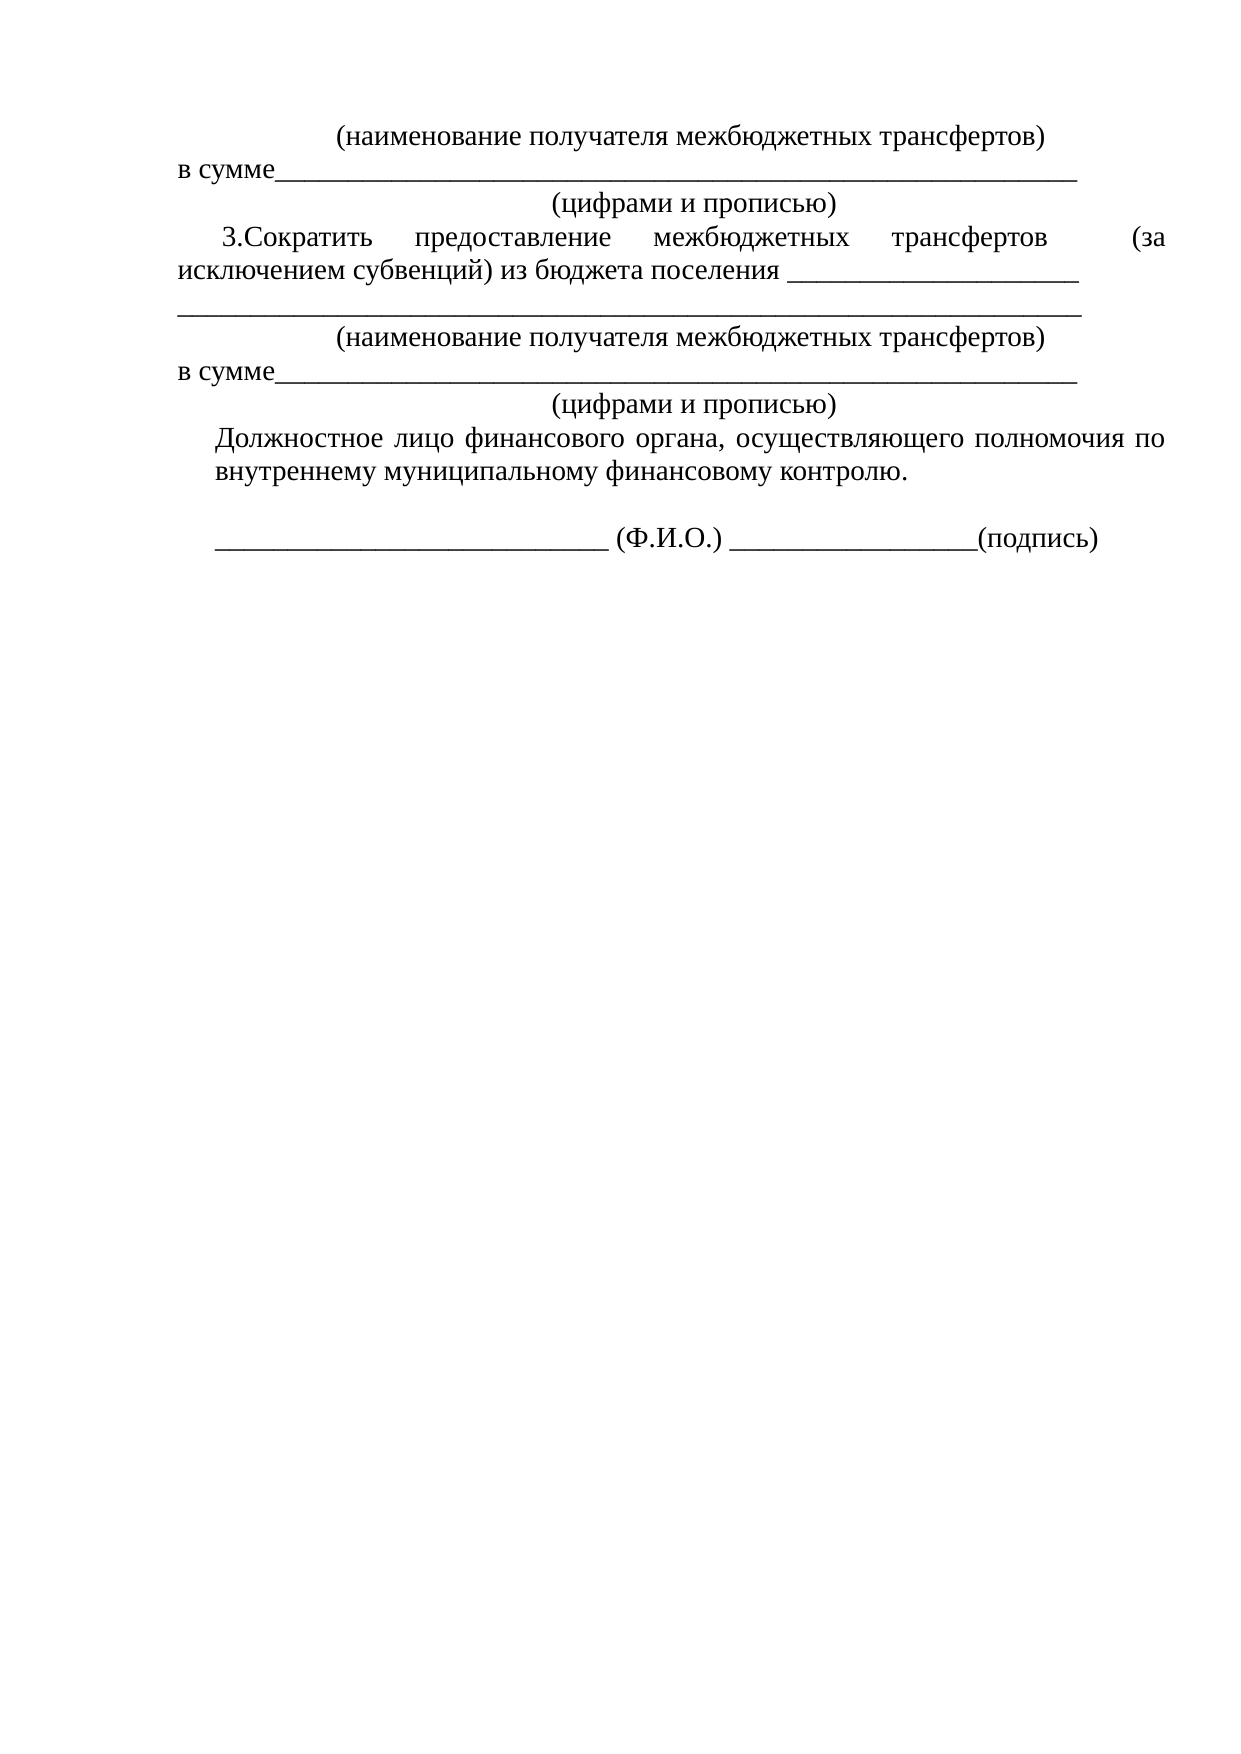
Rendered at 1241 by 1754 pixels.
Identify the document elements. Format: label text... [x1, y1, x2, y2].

text (наименование получателя межбюджетных трансфертов) [215, 118, 1166, 152]
text в сумме_______________________________________________________ [177, 152, 1166, 185]
text (наименование получателя межбюджетных трансфертов) [215, 319, 1166, 353]
text (цифрами и прописью) [222, 185, 1166, 219]
text ___________________________ (Ф.И.О.) _________________(подпись) [215, 521, 1166, 554]
text в сумме_______________________________________________________ [177, 353, 1166, 386]
text (цифрами и прописью) [222, 386, 1166, 420]
text Должностное лицо финансового органа, осуществляющего полномочия по внутреннему муниципальному финансовому контролю. [215, 420, 1166, 487]
text 3.Сократить предоставление межбюджетных трансфертов (за исключением субвенций) из бюджета поселения ____________________ [177, 219, 1166, 286]
text ______________________________________________________________ [177, 286, 1166, 319]
